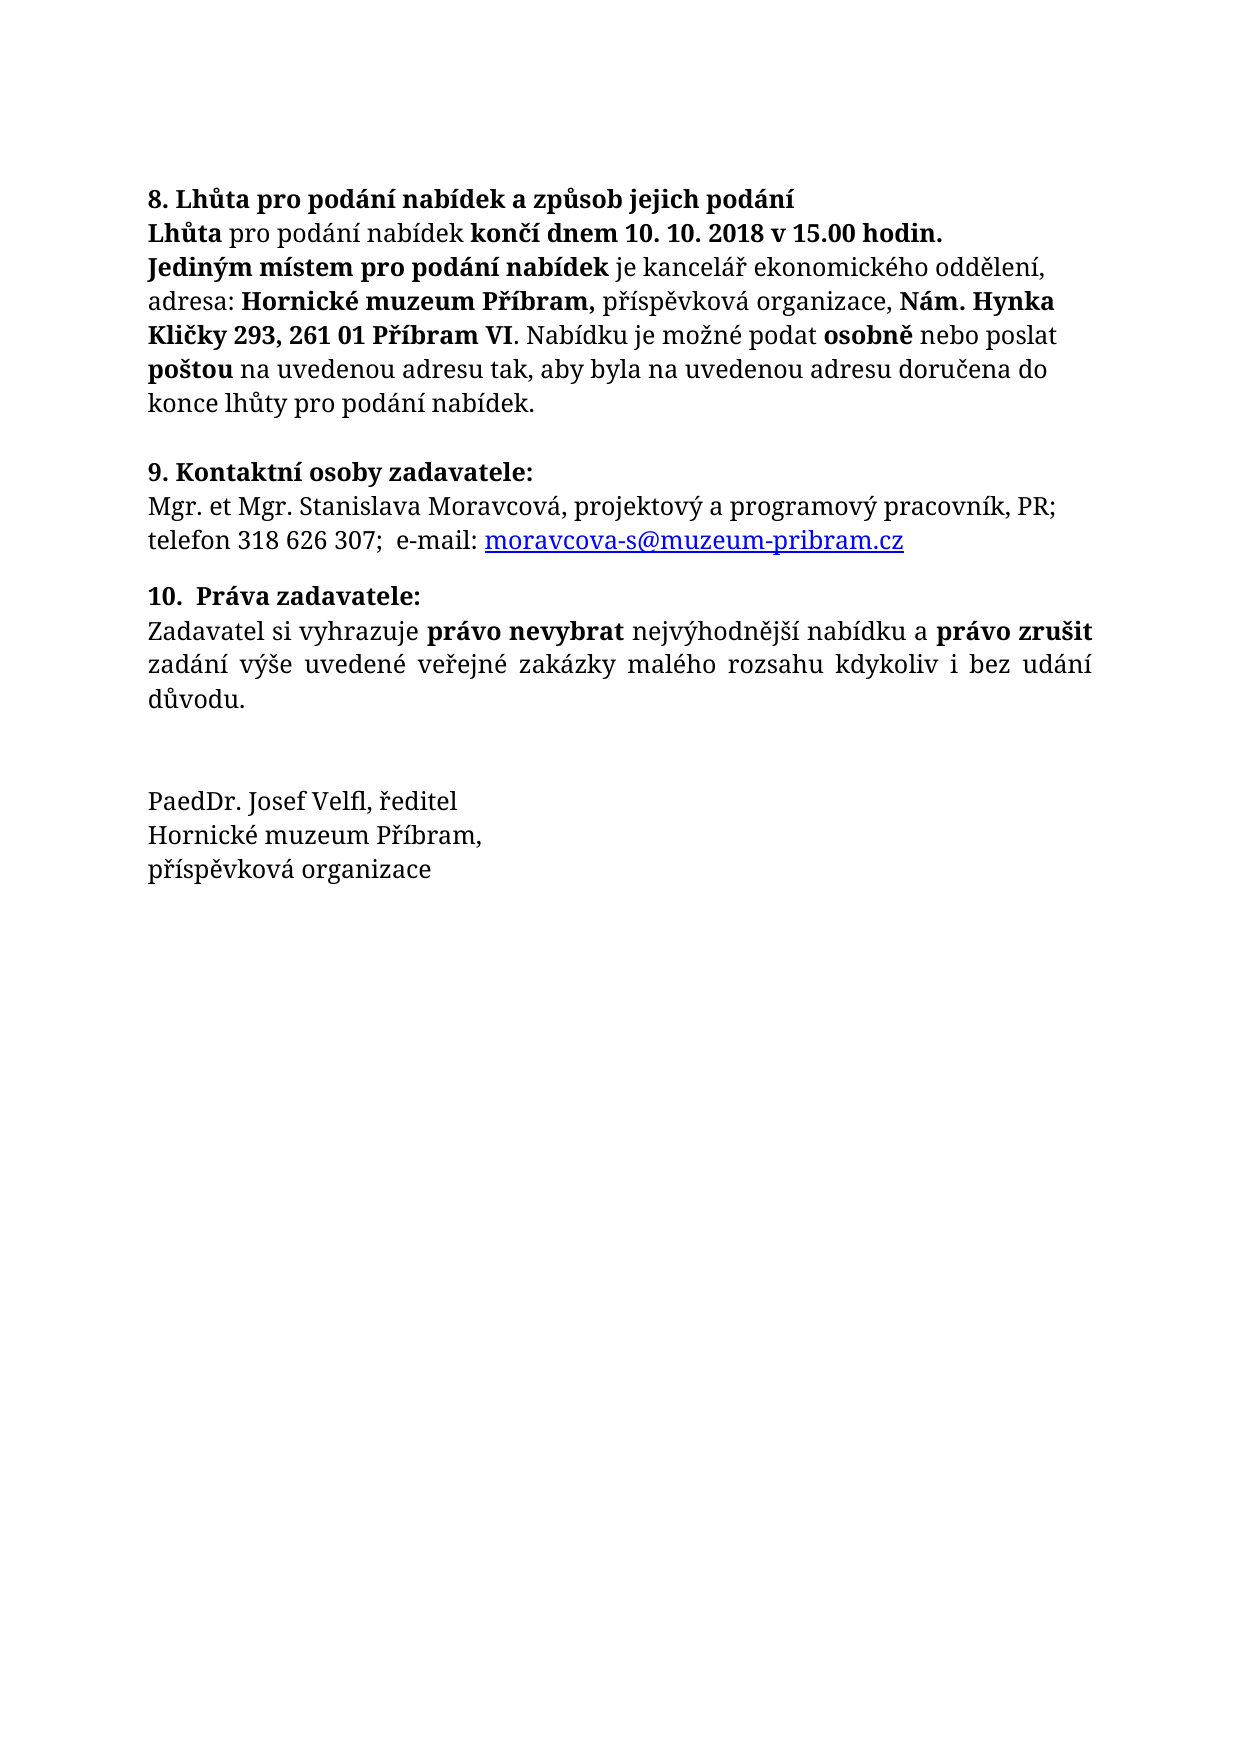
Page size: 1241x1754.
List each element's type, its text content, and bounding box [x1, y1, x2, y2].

text 10. Práva zadavatele: [148, 579, 1093, 613]
text příspěvková organizace [148, 852, 1093, 886]
text 8. Lhůta pro podání nabídek a způsob jejich podání [148, 182, 1093, 216]
text 9. Kontaktní osoby zadavatele: [148, 454, 1093, 488]
text Zadavatel si vyhrazuje právo nevybrat nejvýhodnější nabídku a právo zrušit zadání výše uvedené veřejné zakázky malého rozsahu kdykoliv i bez udání důvodu. [148, 613, 1093, 715]
text Jediným místem pro podání nabídek je kancelář ekonomického oddělení, adresa: Hornické muzeum Příbram, příspěvková organizace, Nám. Hynka Kličky 293, 261 01 Příbram VI. Nabídku je možné podat osobně nebo poslat poštou na uvedenou adresu tak, aby byla na uvedenou adresu doručena do konce lhůty pro podání nabídek. [148, 250, 1093, 420]
text PaedDr. Josef Velfl, ředitel [148, 783, 1093, 817]
text Lhůta pro podání nabídek končí dnem 10. 10. 2018 v 15.00 hodin. [148, 216, 1093, 250]
text Hornické muzeum Příbram, [148, 817, 1093, 852]
text Mgr. et Mgr. Stanislava Moravcová, projektový a programový pracovník, PR; telefon 318 626 307; e-mail: moravcova-s@muzeum-pribram.cz [148, 488, 1093, 556]
